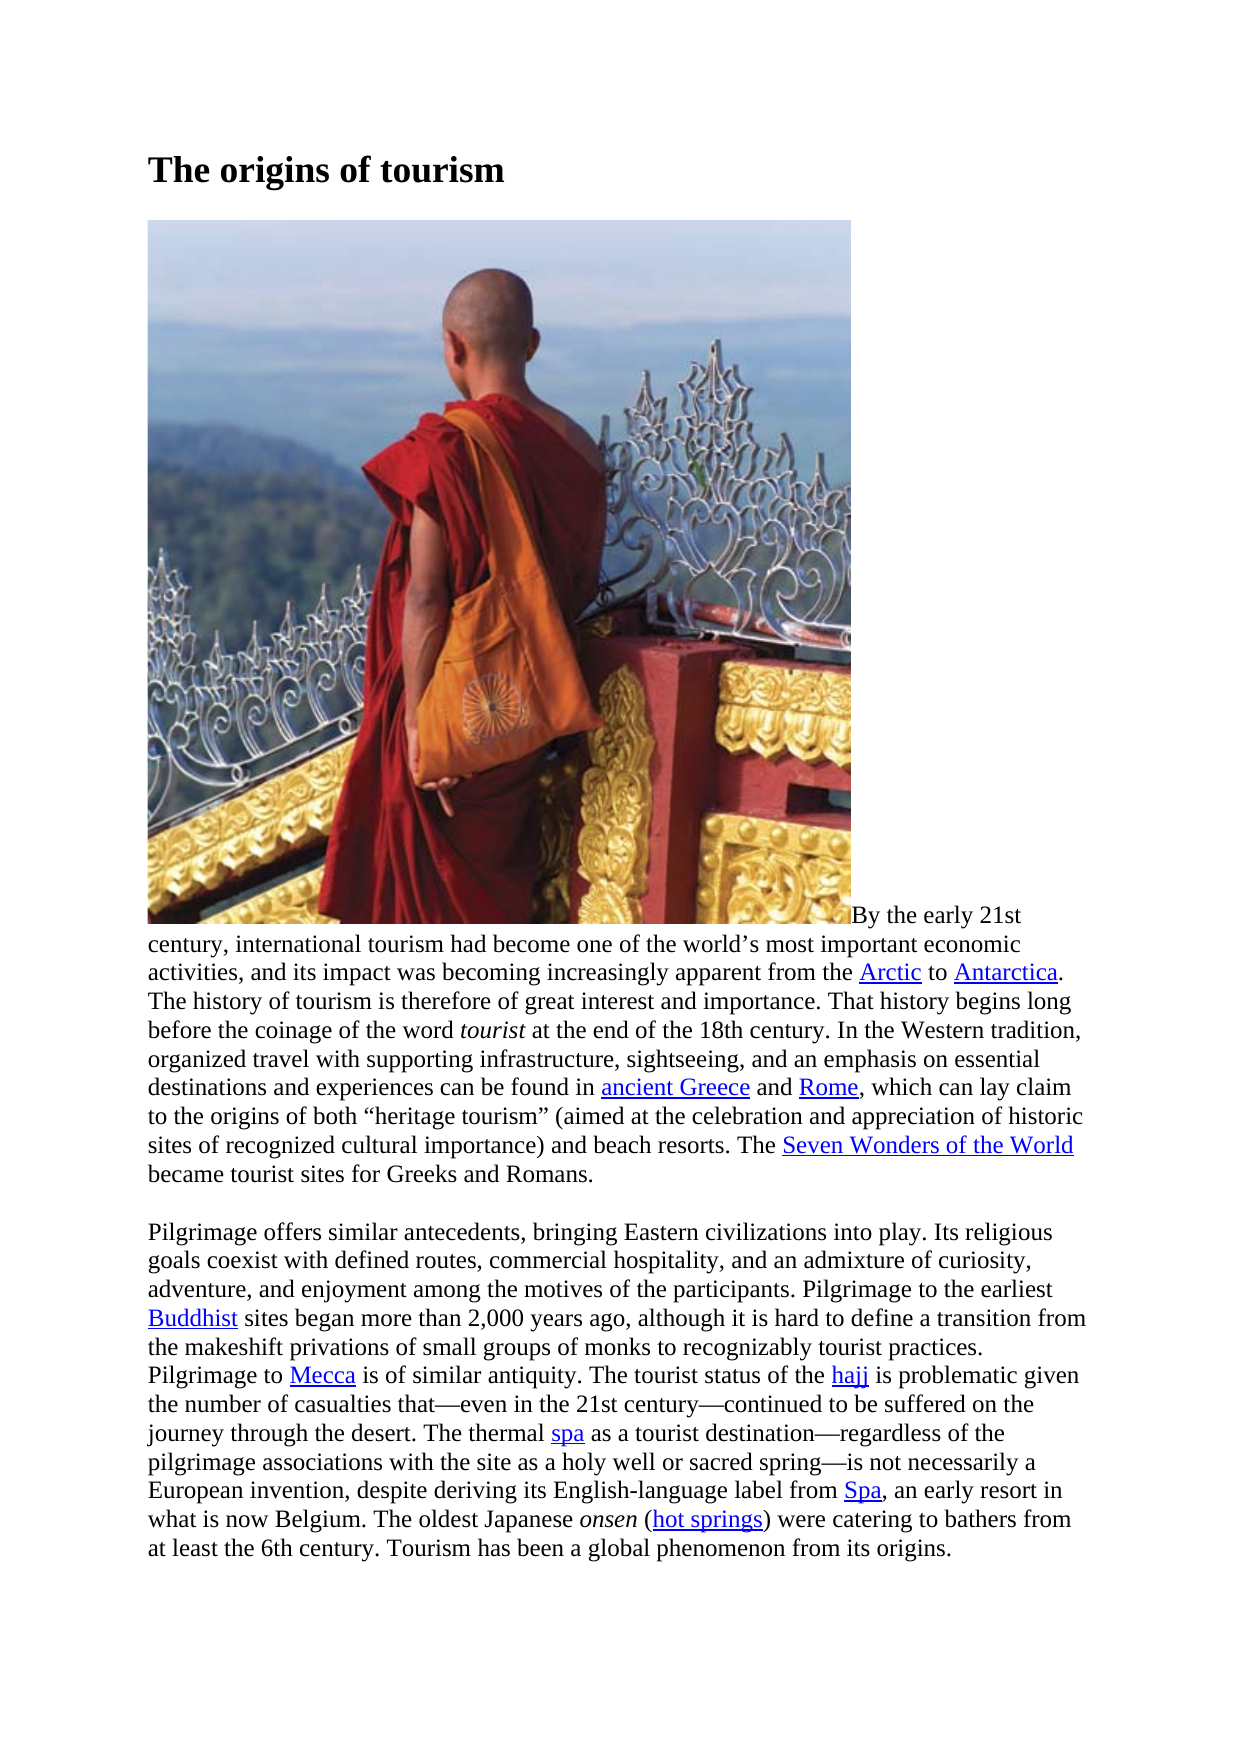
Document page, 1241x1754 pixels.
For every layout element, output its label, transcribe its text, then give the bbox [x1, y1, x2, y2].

subtitle The origins of tourism [148, 148, 1093, 191]
picture [147, 220, 851, 924]
text Pilgrimage offers similar antecedents, bringing Eastern civilizations into play. Its religious goals coexist with defined routes, commercial hospitality, and an admixture of curiosity, adventure, and enjoyment among the motives of the participants. Pilgrimage to the earliest Buddhist sites began more than 2,000 years ago, although it is hard to define a transition from the makeshift privations of small groups of monks to recognizably tourist practices. Pilgrimage to Mecca is of similar antiquity. The tourist status of the hajj is problematic given the number of casualties that—even in the 21st century—continued to be suffered on the journey through the desert. The thermal spa as a tourist destination—regardless of the pilgrimage associations with the site as a holy well or sacred spring—is not necessarily a European invention, despite deriving its English-language label from Spa, an early resort in what is now Belgium. The oldest Japanese onsen (hot springs) were catering to bathers from at least the 6th century. Tourism has been a global phenomenon from its origins. [148, 1217, 1093, 1562]
